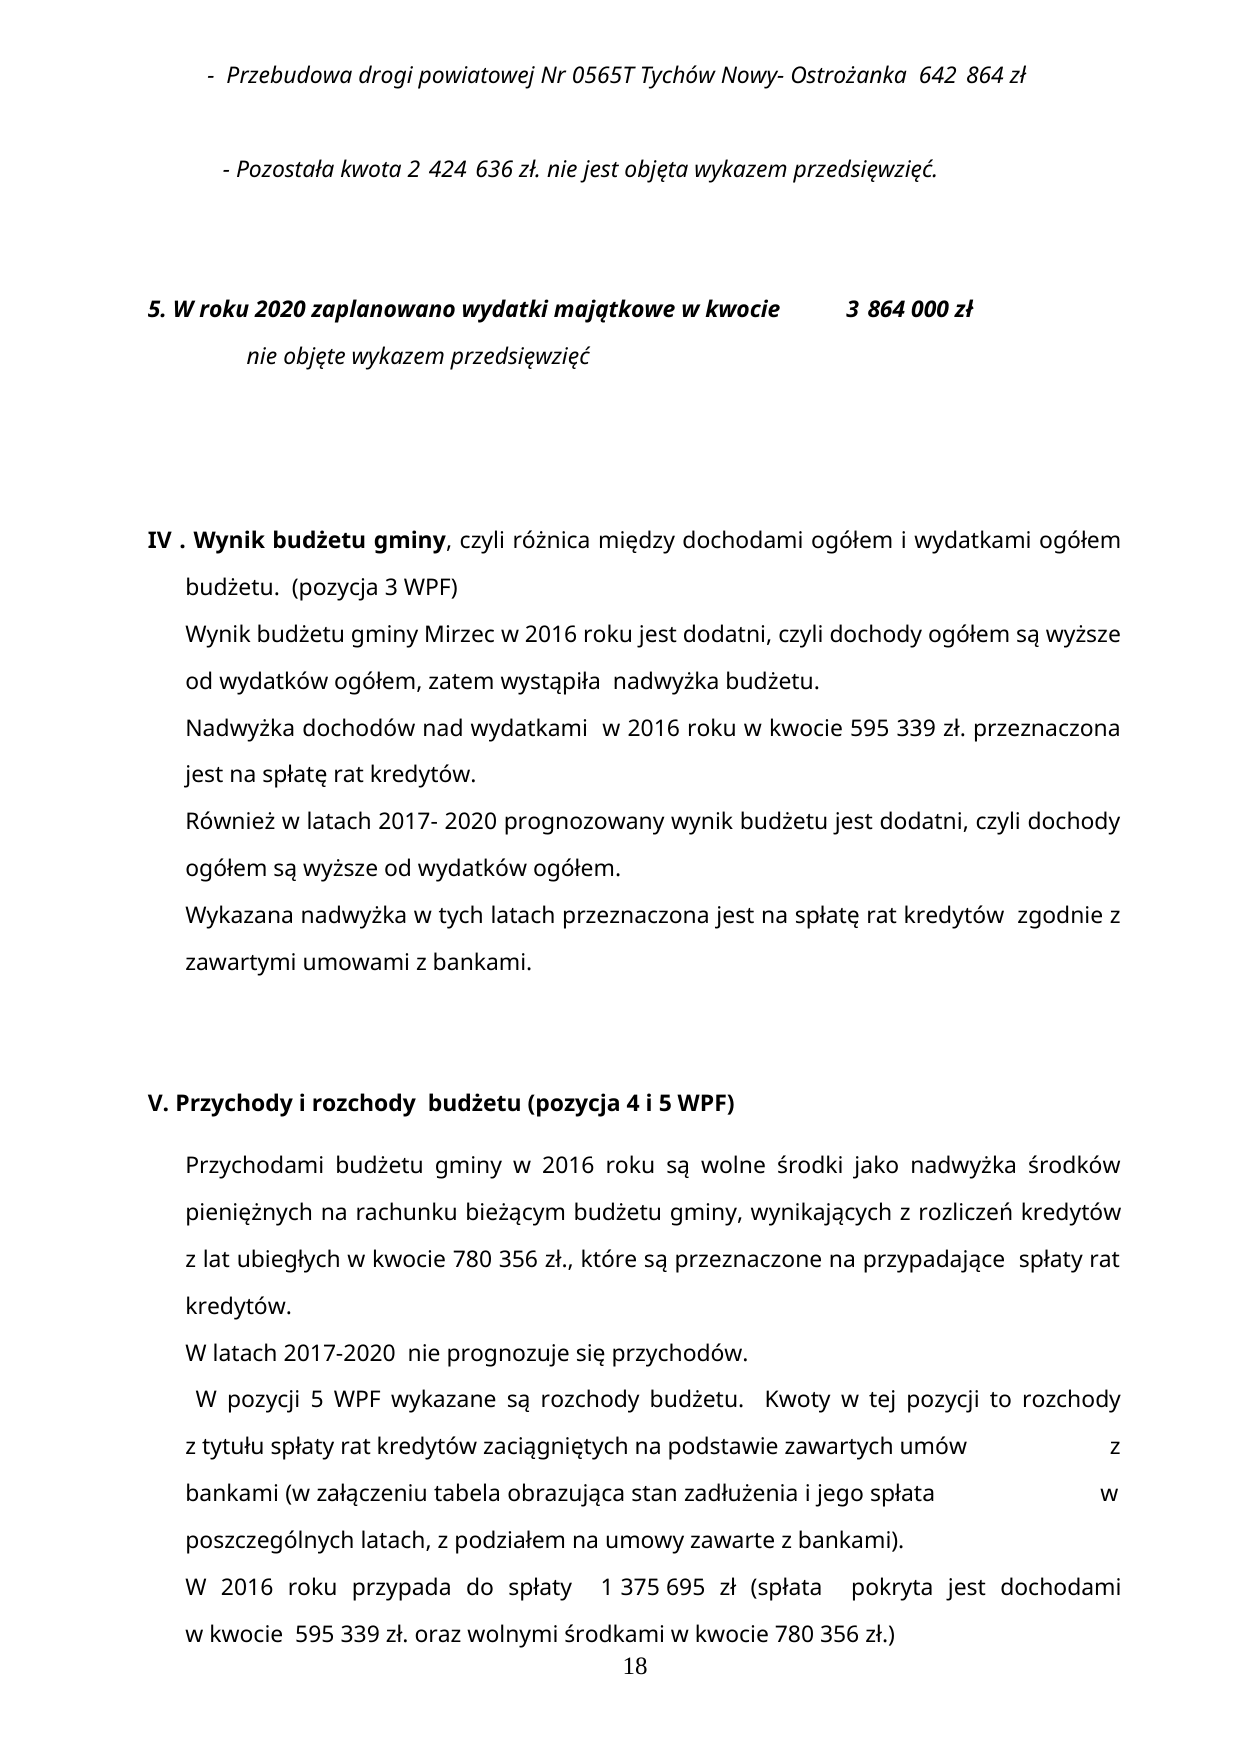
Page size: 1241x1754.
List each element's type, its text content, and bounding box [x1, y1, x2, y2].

text W pozycji 5 WPF wykazane są rozchody budżetu. Kwoty w tej pozycji to rozchody z tytułu spłaty rat kredytów zaciągniętych na podstawie zawartych umów z bankami (w załączeniu tabela obrazująca stan zadłużenia i jego spłata w poszczególnych latach, z podziałem na umowy zawarte z bankami). [185, 1383, 1122, 1555]
text Nadwyżka dochodów nad wydatkami w 2016 roku w kwocie 595 339 zł. przeznaczona jest na spłatę rat kredytów. [185, 712, 1122, 790]
text W 2016 roku przypada do spłaty 1 375 695 zł (spłata pokryta jest dochodami w kwocie 595 339 zł. oraz wolnymi środkami w kwocie 780 356 zł.) [185, 1571, 1122, 1649]
text Wynik budżetu gminy Mirzec w 2016 roku jest dodatni, czyli dochody ogółem są wyższe od wydatków ogółem, zatem wystąpiła nadwyżka budżetu. [185, 618, 1122, 696]
text Wykazana nadwyżka w tych latach przeznaczona jest na spłatę rat kredytów zgodnie z zawartymi umowami z bankami. [185, 899, 1122, 977]
text Przychodami budżetu gminy w 2016 roku są wolne środki jako nadwyżka środków pieniężnych na rachunku bieżącym budżetu gminy, wynikających z rozliczeń kredytów z lat ubiegłych w kwocie 780 356 zł., które są przeznaczone na przypadające spłaty rat kredytów. [185, 1149, 1122, 1321]
text nie objęte wykazem przedsięwzięć [223, 340, 1122, 372]
text - Przebudowa drogi powiatowej Nr 0565T Tychów Nowy- Ostrożanka 642 864 zł [148, 59, 1122, 90]
text W latach 2017-2020 nie prognozuje się przychodów. [185, 1337, 1122, 1368]
text V. Przychody i rozchody budżetu (pozycja 4 i 5 WPF) [148, 1087, 1122, 1118]
text 5. W roku 2020 zaplanowano wydatki majątkowe w kwocie 3 864 000 zł [148, 293, 1122, 325]
text IV . Wynik budżetu gminy, czyli różnica między dochodami ogółem i wydatkami ogółem budżetu. (pozycja 3 WPF) [148, 524, 1122, 602]
text Również w latach 2017- 2020 prognozowany wynik budżetu jest dodatni, czyli dochody ogółem są wyższe od wydatków ogółem. [185, 805, 1122, 883]
text - Pozostała kwota 2 424 636 zł. nie jest objęta wykazem przedsięwzięć. [223, 153, 1122, 184]
